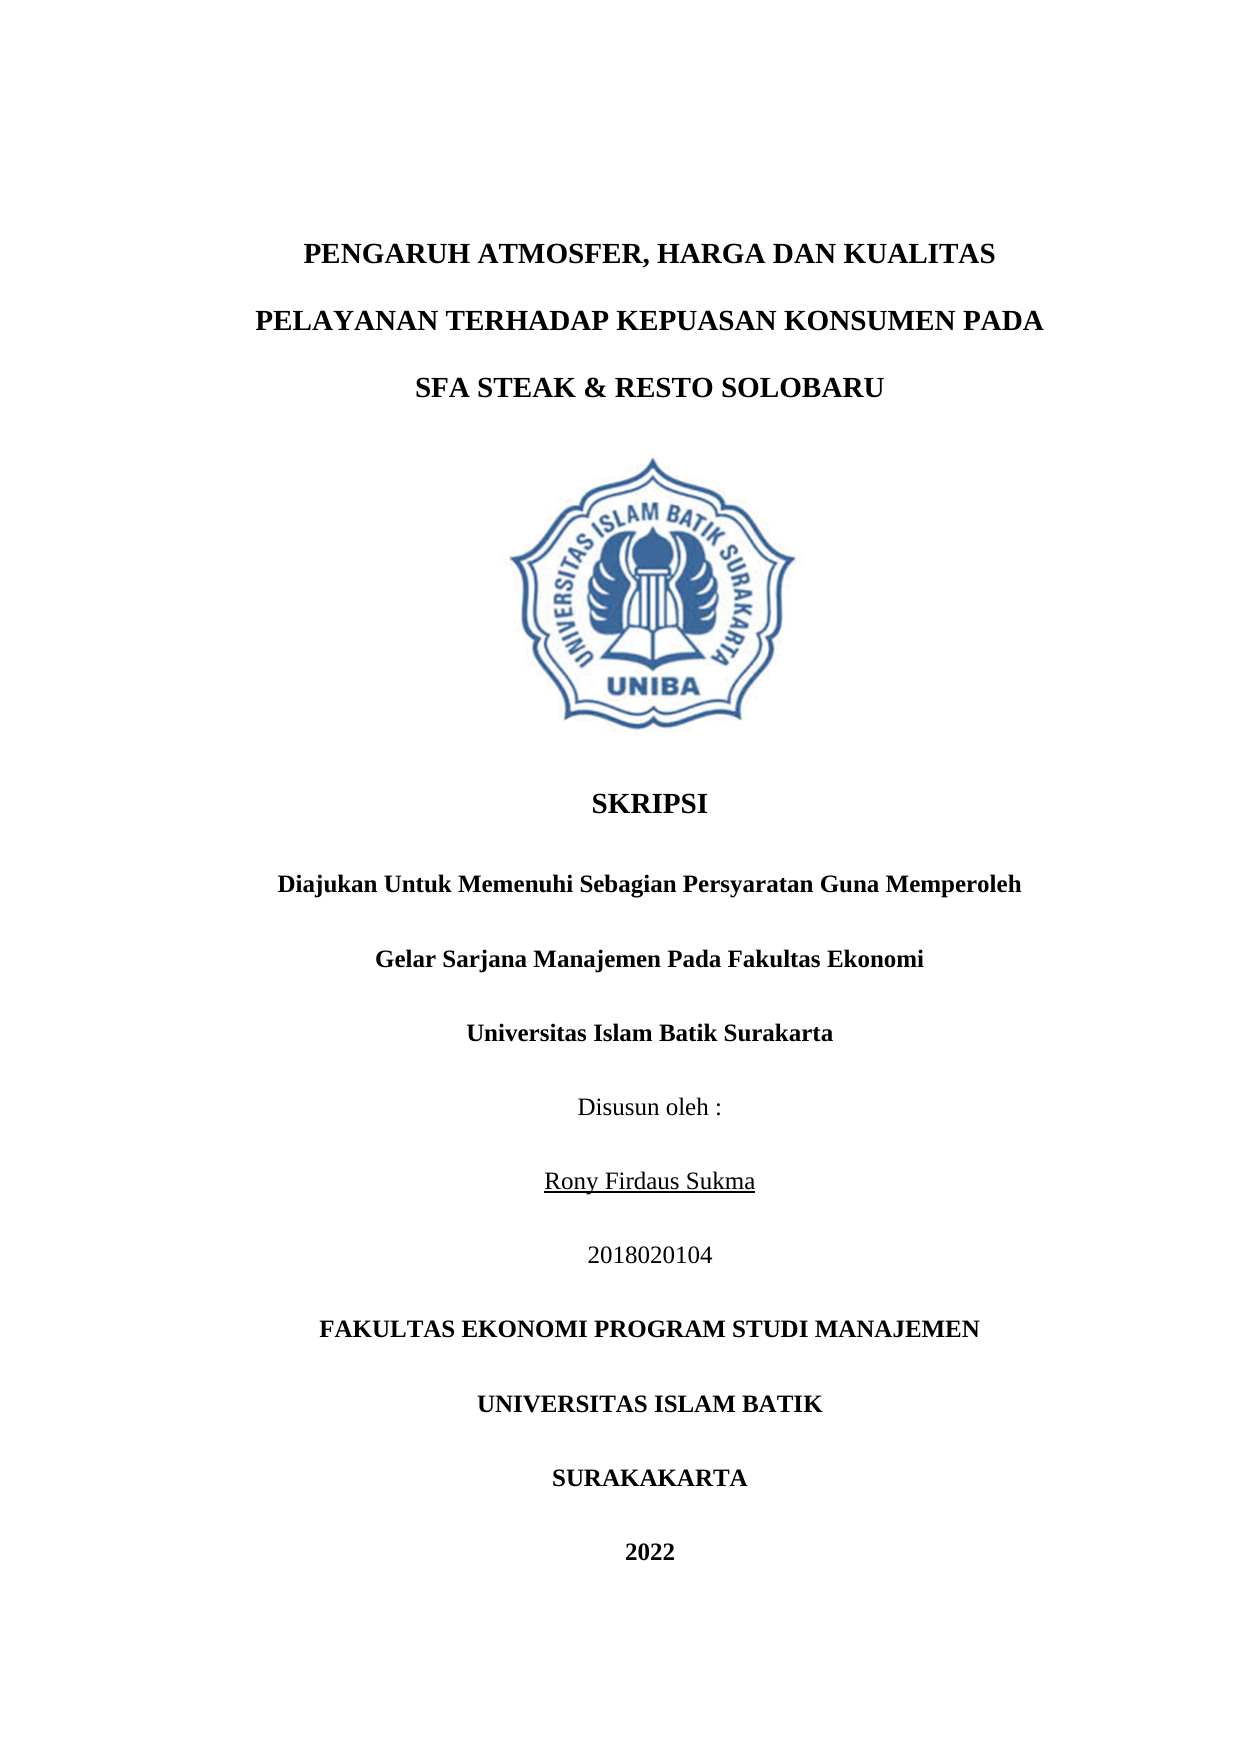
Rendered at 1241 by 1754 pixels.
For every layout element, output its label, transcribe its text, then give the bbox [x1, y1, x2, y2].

text Disusun oleh : [236, 1092, 1063, 1121]
picture [480, 454, 820, 742]
text Rony Firdaus Sukma [236, 1166, 1063, 1195]
text Gelar Sarjana Manajemen Pada Fakultas Ekonomi [236, 944, 1063, 972]
text Diajukan Untuk Memenuhi Sebagian Persyaratan Guna Memperoleh [236, 869, 1063, 898]
text Universitas Islam Batik Surakarta [236, 1018, 1063, 1047]
text SKRIPSI [236, 786, 1063, 819]
text 2022 [236, 1537, 1063, 1566]
text FAKULTAS EKONOMI PROGRAM STUDI MANAJEMEN [236, 1314, 1063, 1343]
text 2018020104 [236, 1240, 1063, 1269]
text UNIVERSITAS ISLAM BATIK [236, 1389, 1063, 1417]
text SURAKAKARTA [236, 1463, 1063, 1492]
text PENGARUH ATMOSFER, HARGA DAN KUALITAS PELAYANAN TERHADAP KEPUASAN KONSUMEN PADA SFA STEAK & RESTO SOLOBARU [236, 236, 1063, 404]
